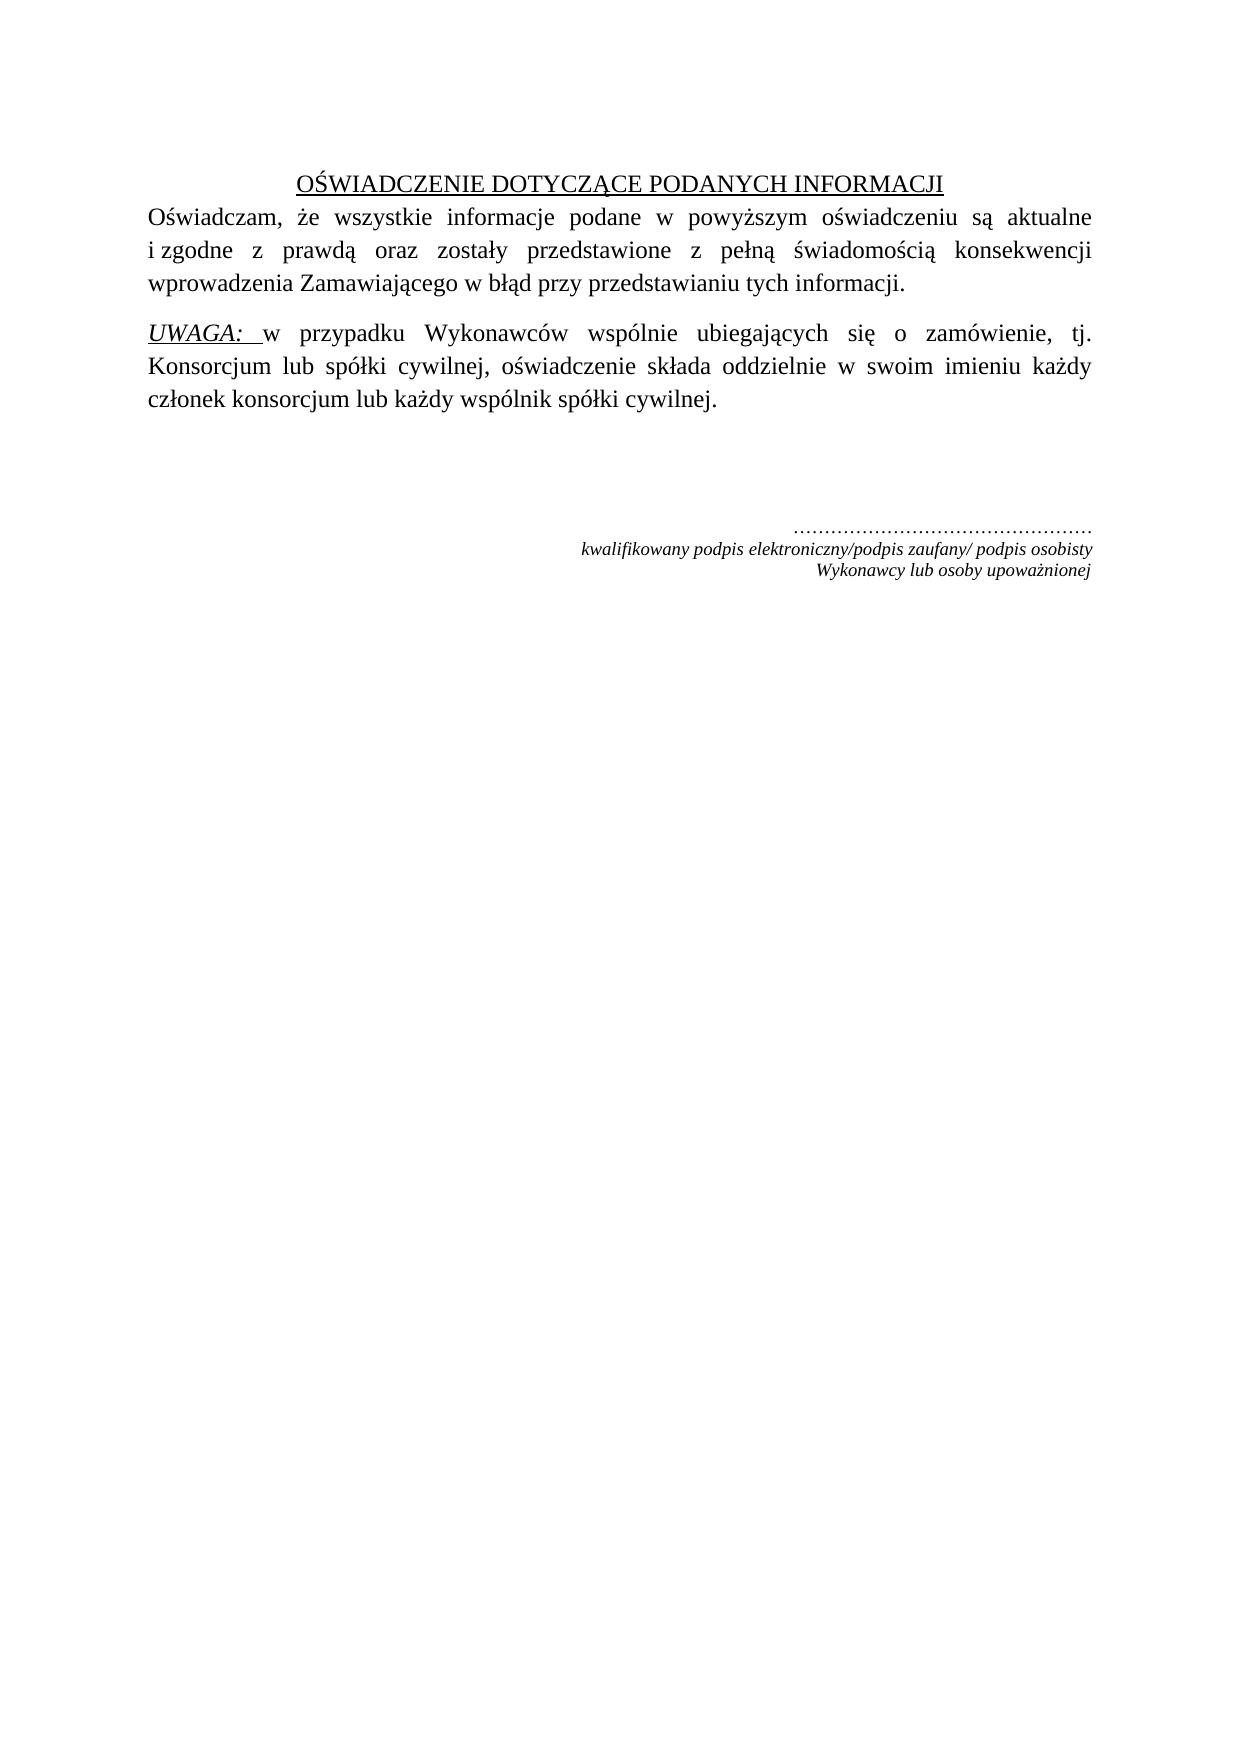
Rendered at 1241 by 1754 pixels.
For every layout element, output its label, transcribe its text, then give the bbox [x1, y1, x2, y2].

text kwalifikowany podpis elektroniczny/podpis zaufany/ podpis osobisty [148, 538, 1093, 559]
text Wykonawcy lub osoby upoważnionej [148, 559, 1093, 581]
text UWAGA: w przypadku Wykonawców wspólnie ubiegających się o zamówienie, tj. Konsorcjum lub spółki cywilnej, oświadczenie składa oddzielnie w swoim imieniu każdy członek konsorcjum lub każdy wspólnik spółki cywilnej. [148, 318, 1093, 413]
text Oświadczam, że wszystkie informacje podane w powyższym oświadczeniu są aktualne i zgodne z prawdą oraz zostały przedstawione z pełną świadomością konsekwencji wprowadzenia Zamawiającego w błąd przy przedstawianiu tych informacji. [148, 202, 1093, 297]
text OŚWIADCZENIE DOTYCZĄCE PODANYCH INFORMACJI [148, 169, 1093, 198]
text ………………………………………… [148, 516, 1093, 538]
